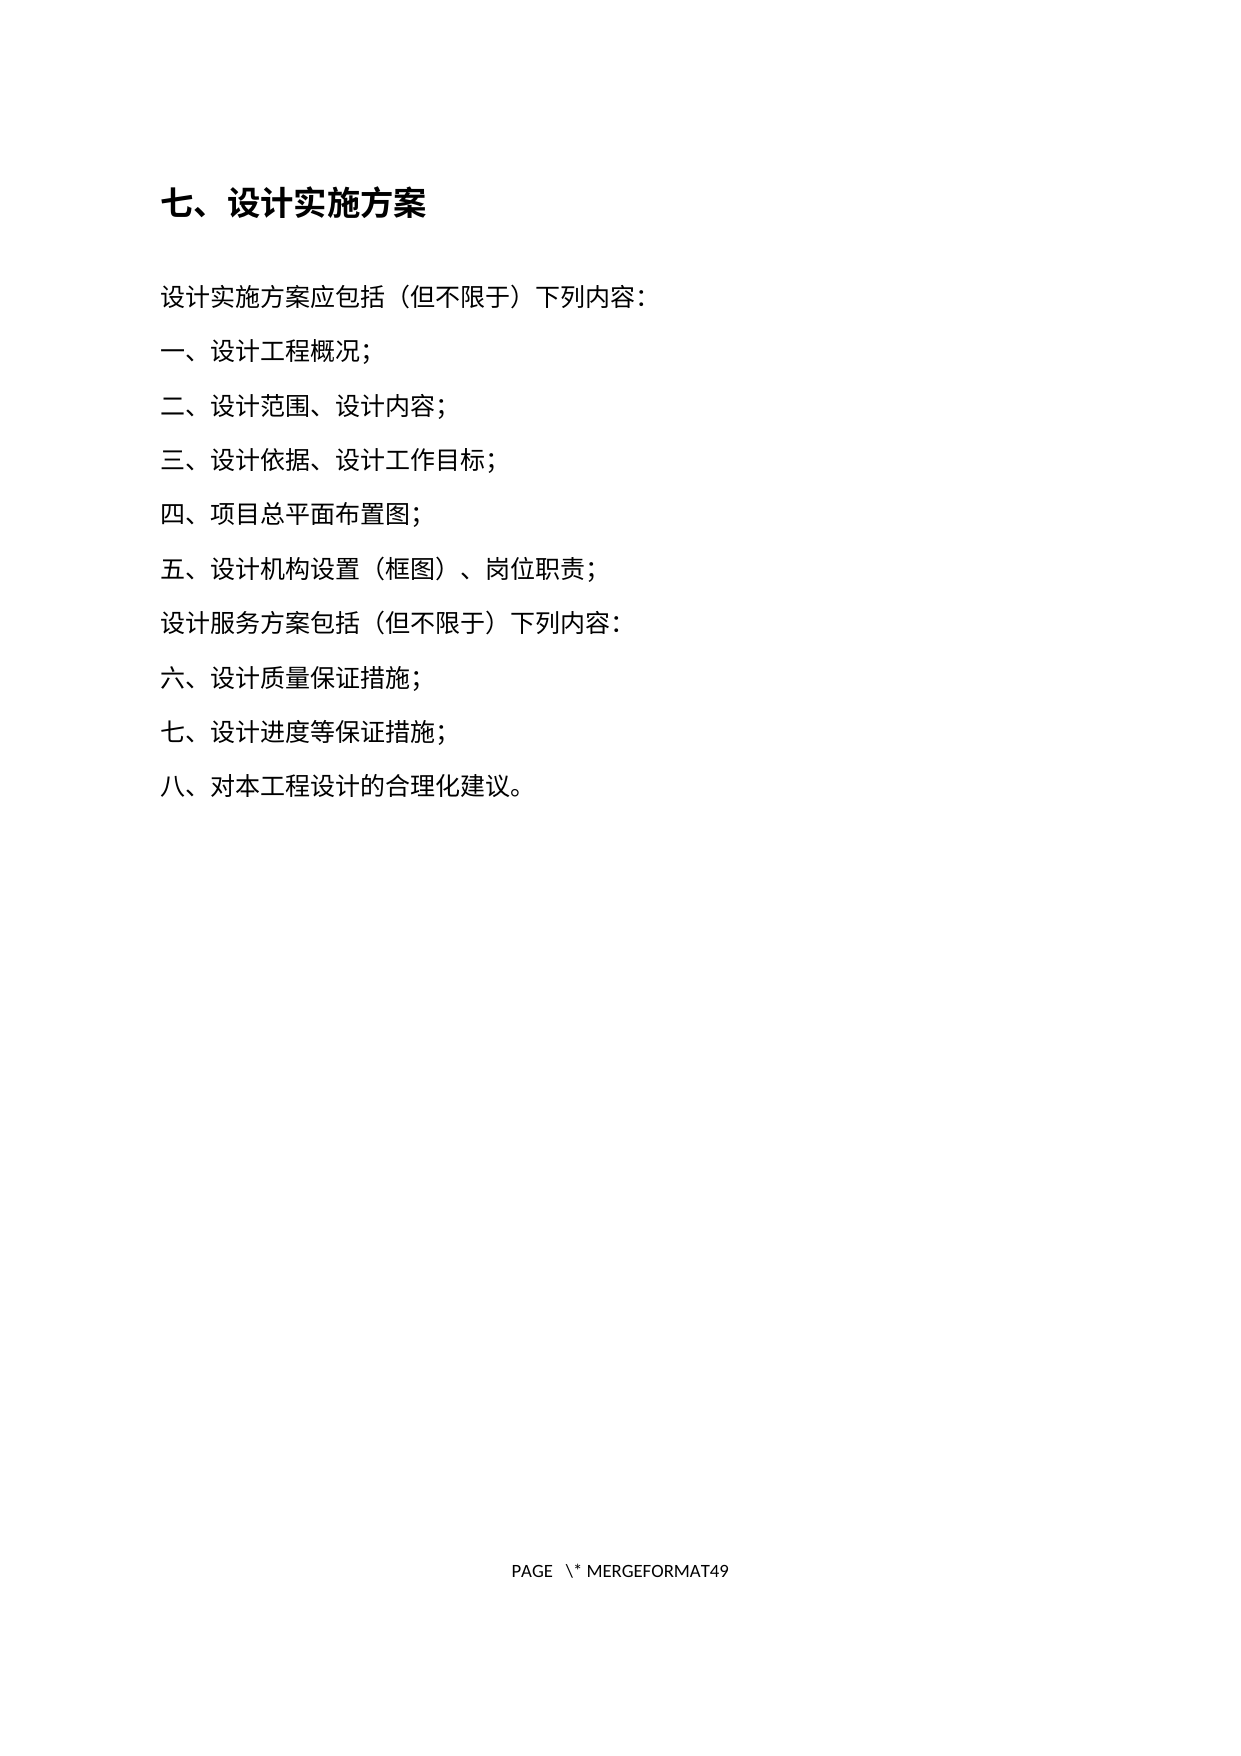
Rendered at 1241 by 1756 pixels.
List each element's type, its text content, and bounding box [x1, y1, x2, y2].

subtitle 七、设计进度等保证措施； [160, 712, 1092, 749]
subtitle 五、设计机构设置（框图）、岗位职责； [160, 549, 1092, 586]
subtitle 三、设计依据、设计工作目标； [160, 441, 1092, 477]
subtitle 设计服务方案包括（但不限于）下列内容： [160, 604, 1092, 640]
subtitle 四、项目总平面布置图； [160, 495, 1092, 531]
subtitle 六、设计质量保证措施； [160, 658, 1092, 694]
subtitle 设计实施方案应包括（但不限于）下列内容： [160, 277, 1092, 314]
subtitle 七、设计实施方案 [160, 177, 1092, 225]
subtitle 二、设计范围、设计内容； [160, 386, 1092, 422]
subtitle 一、设计工程概况； [160, 332, 1092, 368]
subtitle 八、对本工程设计的合理化建议。 [160, 767, 1092, 803]
